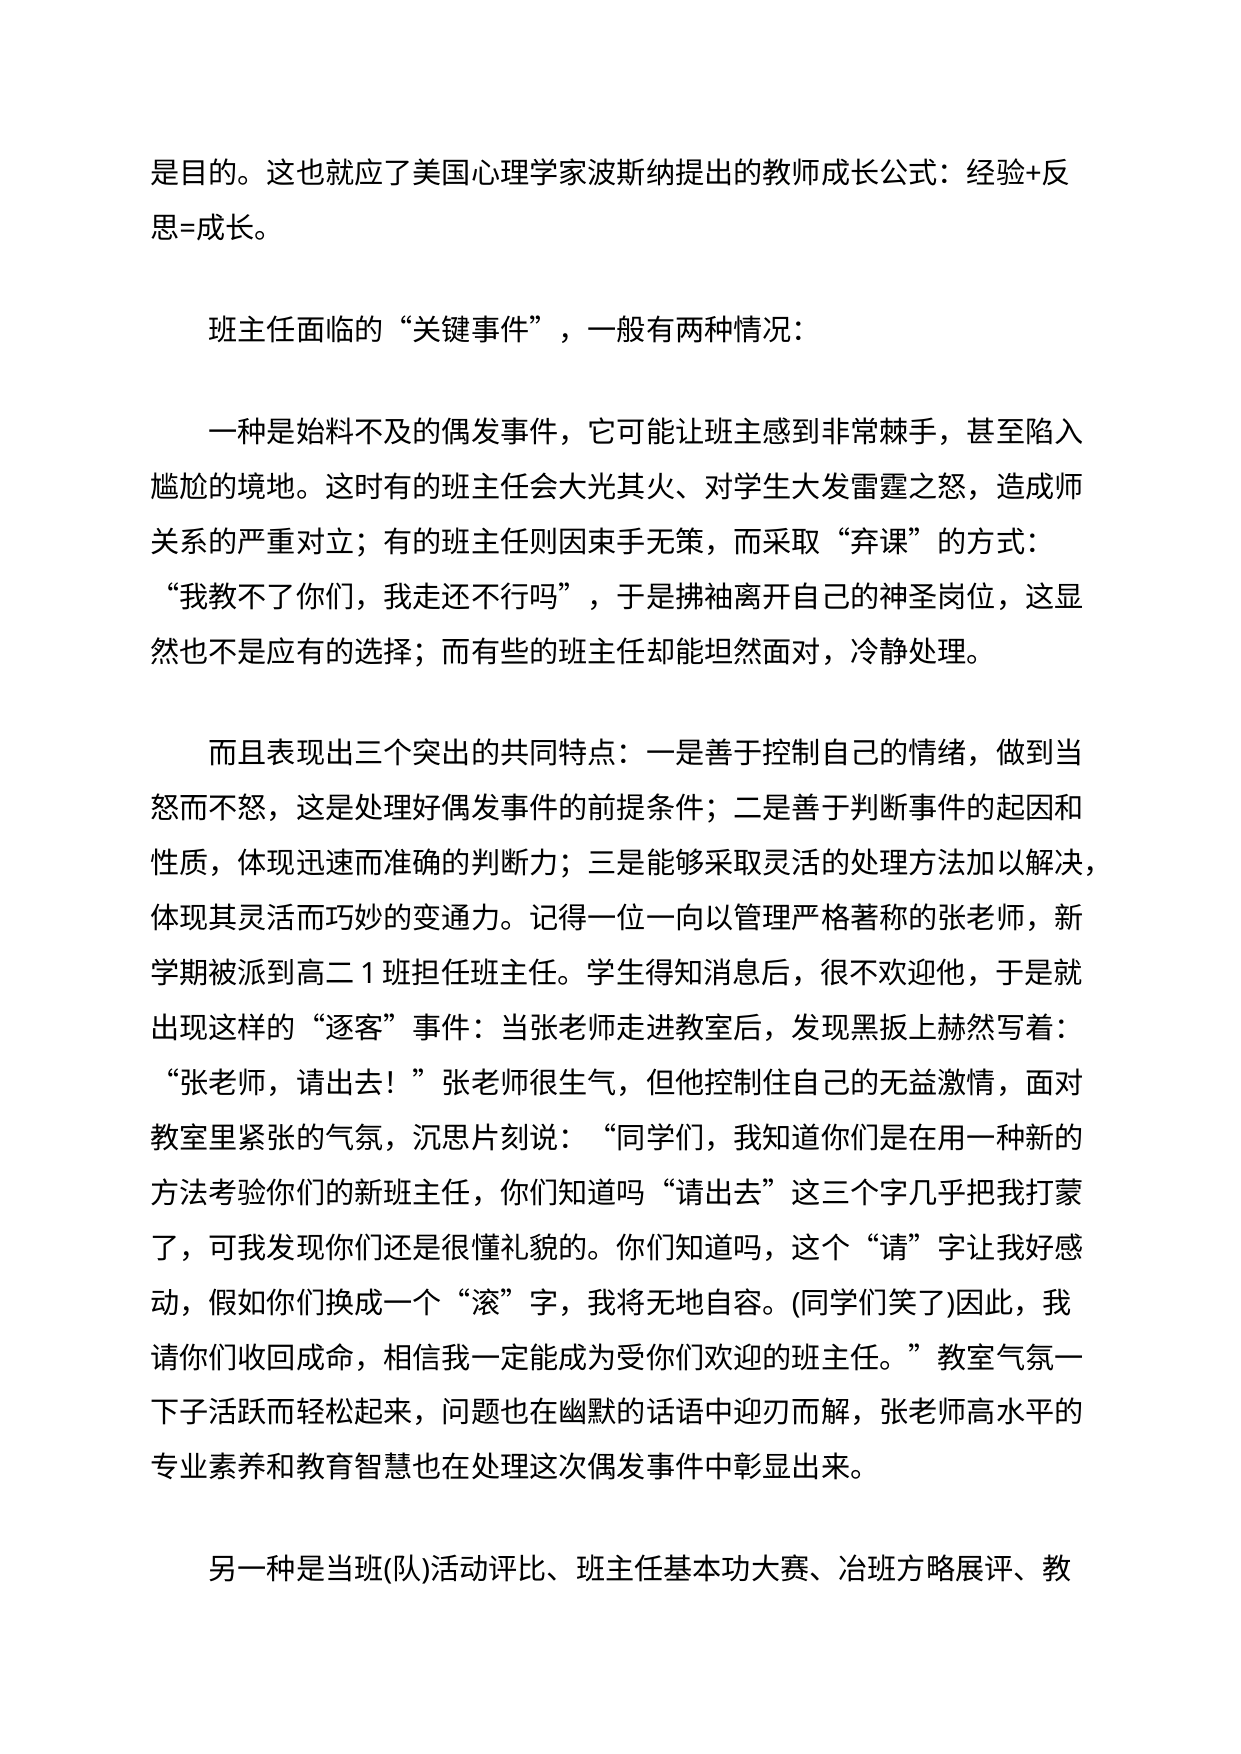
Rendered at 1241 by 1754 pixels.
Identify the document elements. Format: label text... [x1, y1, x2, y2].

text 一种是始料不及的偶发事件，它可能让班主感到非常棘手，甚至陷入尴尬的境地。这时有的班主任会大光其火、对学生大发雷霆之怒，造成师关系的严重对立；有的班主任则因束手无策，而采取“弃课”的方式：“我教不了你们，我走还不行吗”，于是拂袖离开自己的神圣岗位，这显然也不是应有的选择；而有些的班主任却能坦然面对，冷静处理。 [150, 409, 1090, 671]
text 班主任面临的“关键事件”，一般有两种情况： [150, 307, 1090, 349]
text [150, 150, 1090, 247]
text 而且表现出三个突出的共同特点：一是善于控制自己的情绪，做到当怒而不怒，这是处理好偶发事件的前提条件；二是善于判断事件的起因和性质，体现迅速而准确的判断力；三是能够采取灵活的处理方法加以解决，体现其灵活而巧妙的变通力。记得一位一向以管理严格著称的张老师，新学期被派到高二1班担任班主任。学生得知消息后，很不欢迎他，于是就出现这样的“逐客”事件：当张老师走进教室后，发现黑扳上赫然写着：“张老师，请出去！”张老师很生气，但他控制住自己的无益激情，面对教室里紧张的气氛，沉思片刻说：“同学们，我知道你们是在用一种新的方法考验你们的新班主任，你们知道吗“请出去”这三个字几乎把我打蒙了，可我发现你们还是很懂礼貌的。你们知道吗，这个“请”字让我好感动，假如你们换成一个“滚”字，我将无地自容。(同学们笑了)因此，我请你们收回成命，相信我一定能成为受你们欢迎的班主任。”教室气氛一下子活跃而轻松起来，问题也在幽默的话语中迎刃而解，张老师高水平的专业素养和教育智慧也在处理这次偶发事件中彰显出来。 [150, 730, 1090, 1486]
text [150, 1546, 1090, 1588]
